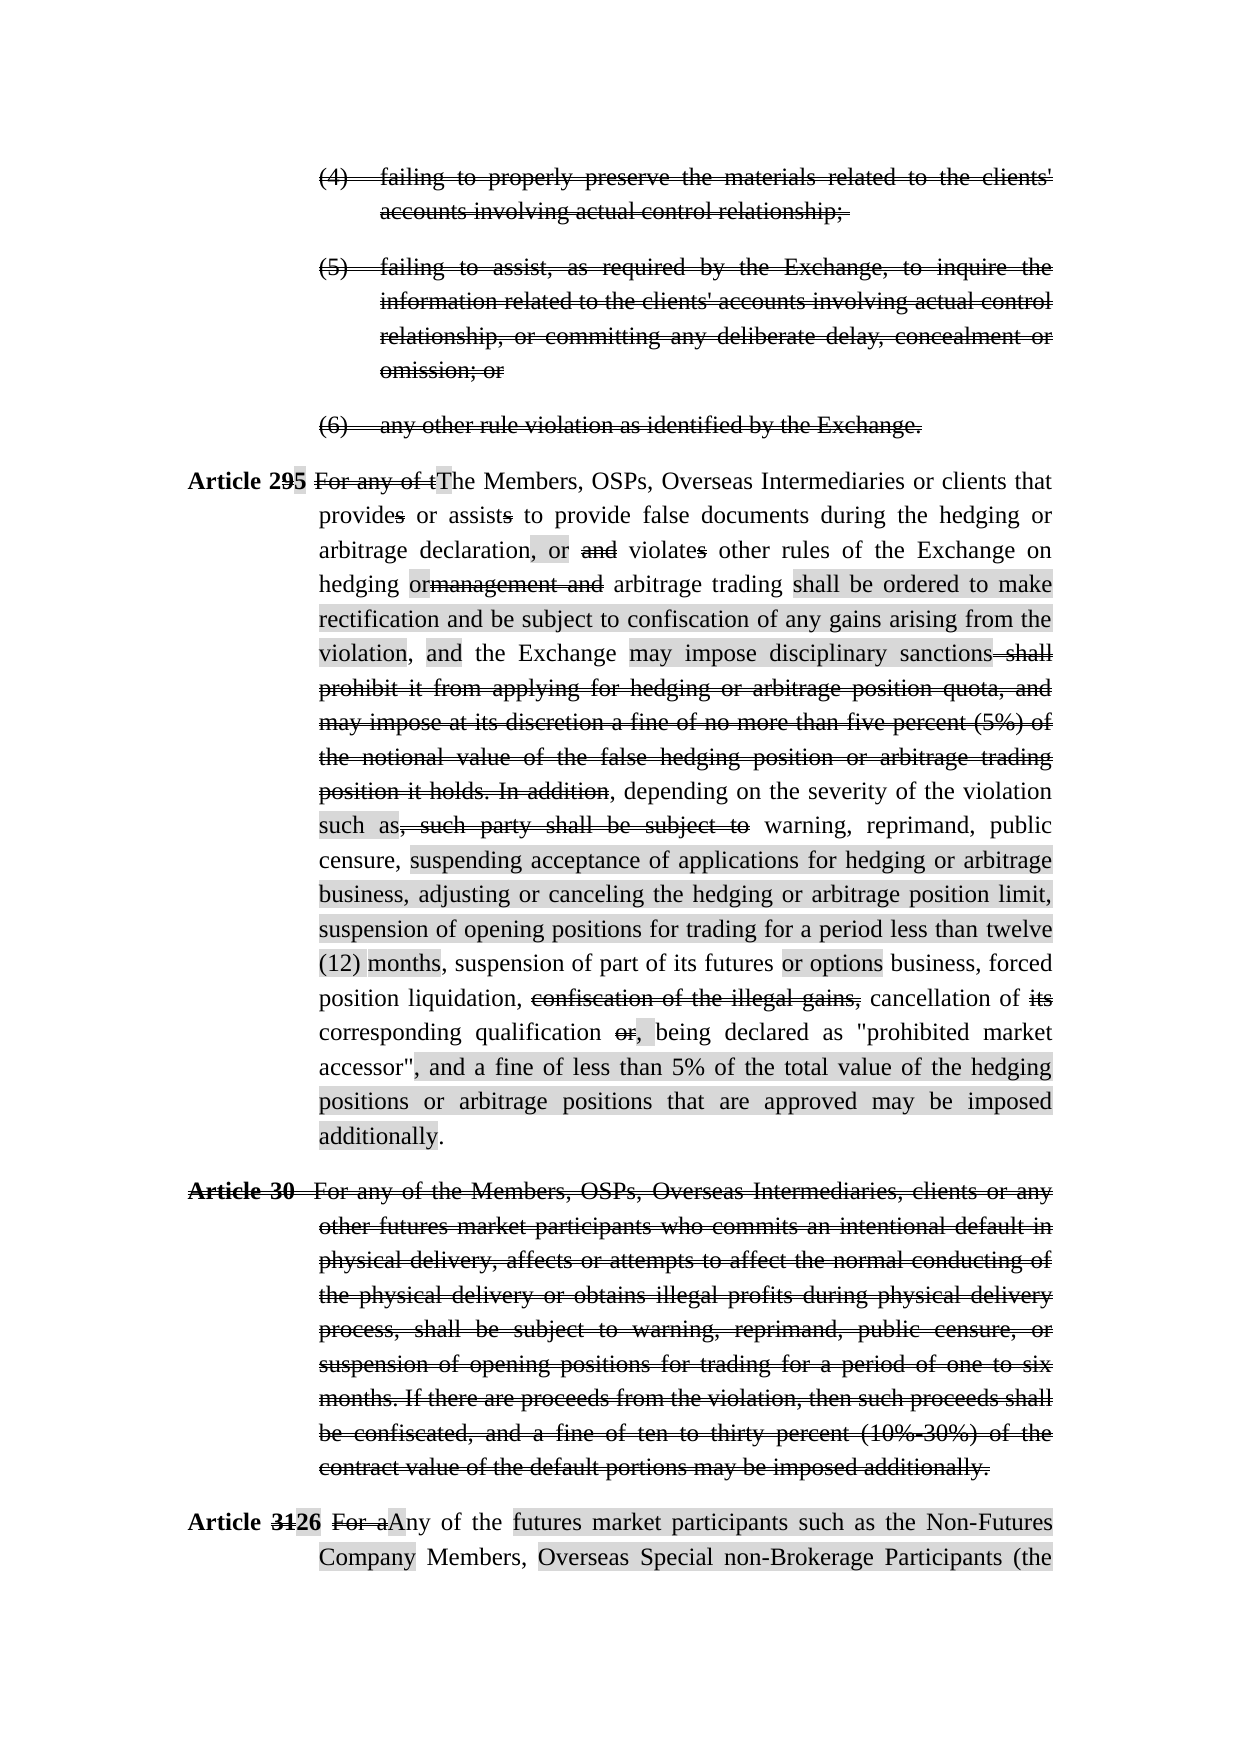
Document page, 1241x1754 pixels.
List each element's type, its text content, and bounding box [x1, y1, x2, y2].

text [187, 1507, 1053, 1571]
text Article 295 For any of tThe Members, OSPs, Overseas Intermediaries or clients that provides or assists to provide false documents during the hedging or arbitrage declaration, or and violates other rules of the Exchange on hedging ormanagement and arbitrage trading shall be ordered to make rectification and be subject to confiscation of any gains arising from the violation, and the Exchange may impose disciplinary sanctions shall prohibit it from applying for hedging or arbitrage position quota, and may impose at its discretion a fine of no more than five percent (5%) of the notional value of the false hedging position or arbitrage trading position it holds. In addition, depending on the severity of the violation such as, such party shall be subject to warning, reprimand, public censure, suspending acceptance of applications for hedging or arbitrage business, adjusting or canceling the hedging or arbitrage position limit, suspension of opening positions for trading for a period less than twelve (12) months, suspension of part of its futures or options business, forced position liquidation, confiscation of the illegal gains, cancellation of its corresponding qualification or, being declared as "prohibited market accessor", and a fine of less than 5% of the total value of the hedging positions or arbitrage positions that are approved may be imposed additionally. [187, 466, 1053, 1150]
list failing to assist, as required by the Exchange, to inquire the information related to the clients' accounts involving actual control relationship, or committing any deliberate delay, concealment or omission; or [319, 271, 1053, 384]
list failing to properly preserve the materials related to the clients' accounts involving actual control relationship; [319, 162, 1053, 177]
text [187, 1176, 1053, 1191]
list failing to properly preserve the materials related to the clients' accounts involving actual control relationship; [319, 181, 1053, 225]
text Article 30 For any of the Members, OSPs, Overseas Intermediaries, clients or any other futures market participants who commits an intentional default in physical delivery, affects or attempts to affect the normal conducting of the physical delivery or obtains illegal profits during physical delivery process, shall be subject to warning, reprimand, public censure, or suspension of opening positions for trading for a period of one to six months. If there are proceeds from the violation, then such proceeds shall be confiscated, and a fine of ten to thirty percent (10%-30%) of the contract value of the default portions may be imposed additionally. [187, 1195, 1053, 1481]
list any other rule violation as identified by the Exchange. [319, 411, 1053, 439]
